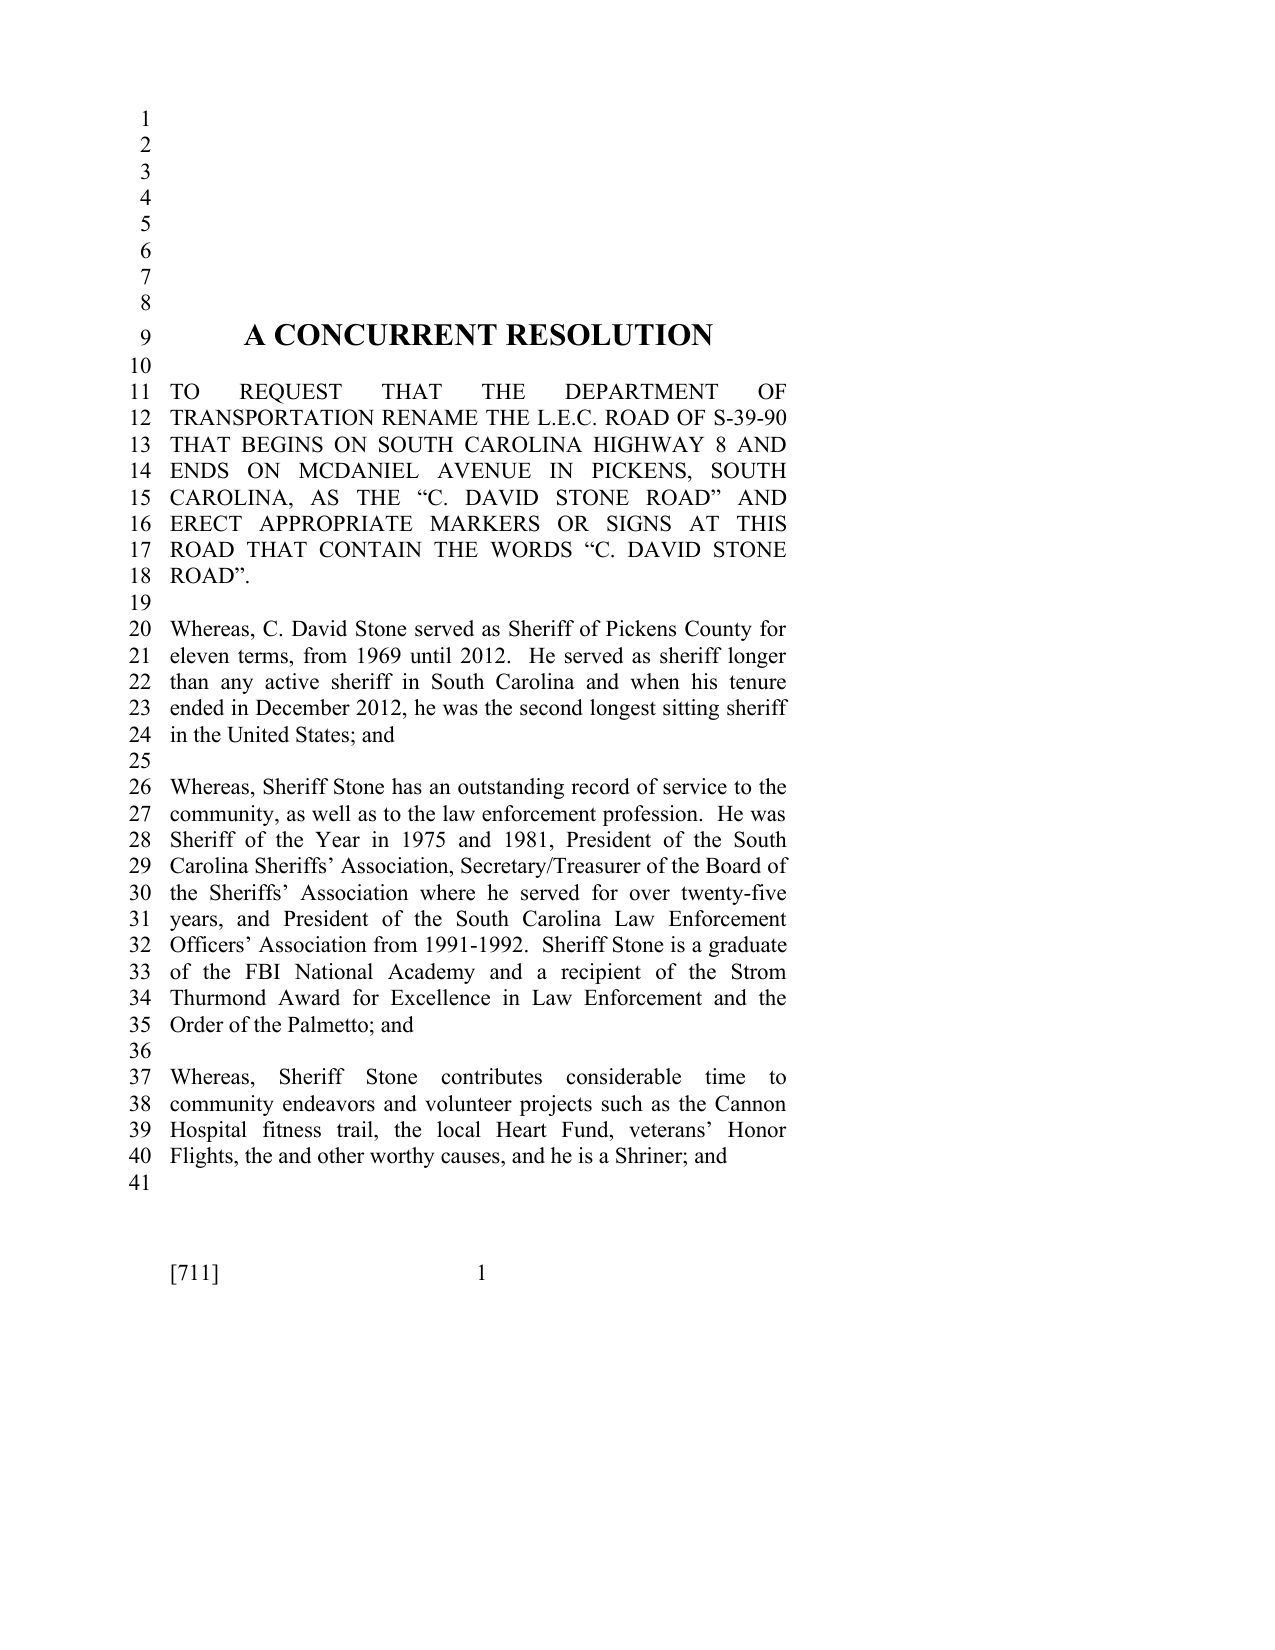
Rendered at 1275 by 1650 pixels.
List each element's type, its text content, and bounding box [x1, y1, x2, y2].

text TO REQUEST THAT THE DEPARTMENT OF TRANSPORTATION RENAME THE L.E.C. ROAD OF S-39-90 THAT BEGINS ON SOUTH CAROLINA HIGHWAY 8 AND ENDS ON MCDANIEL AVENUE IN PICKENS, SOUTH CAROLINA, AS THE “C. DAVID STONE ROAD” AND ERECT APPROPRIATE MARKERS OR SIGNS AT THIS ROAD THAT CONTAIN THE WORDS “C. DAVID STONE ROAD”. [169, 378, 787, 589]
text A CONCURRENT RESOLUTION [169, 316, 787, 352]
text Whereas, C. David Stone served as Sheriff of Pickens County for eleven terms, from 1969 until 2012. He served as sheriff longer than any active sheriff in South Carolina and when his tenure ended in December 2012, he was the second longest sitting sheriff in the United States; and [169, 615, 787, 747]
text Whereas, Sheriff Stone has an outstanding record of service to the community, as well as to the law enforcement profession. He was Sheriff of the Year in 1975 and 1981, President of the South Carolina Sheriffs’ Association, Secretary/Treasurer of the Board of the Sheriffs’ Association where he served for over twenty-five years, and President of the South Carolina Law Enforcement Officers’ Association from 1991-1992. Sheriff Stone is a graduate of the FBI National Academy and a recipient of the Strom Thurmond Award for Excellence in Law Enforcement and the Order of the Palmetto; and [169, 773, 787, 1037]
text Whereas, Sheriff Stone contributes considerable time to community endeavors and volunteer projects such as the Cannon Hospital fitness trail, the local Heart Fund, veterans’ Honor Flights, the and other worthy causes, and he is a Shriner; and [169, 1063, 787, 1169]
